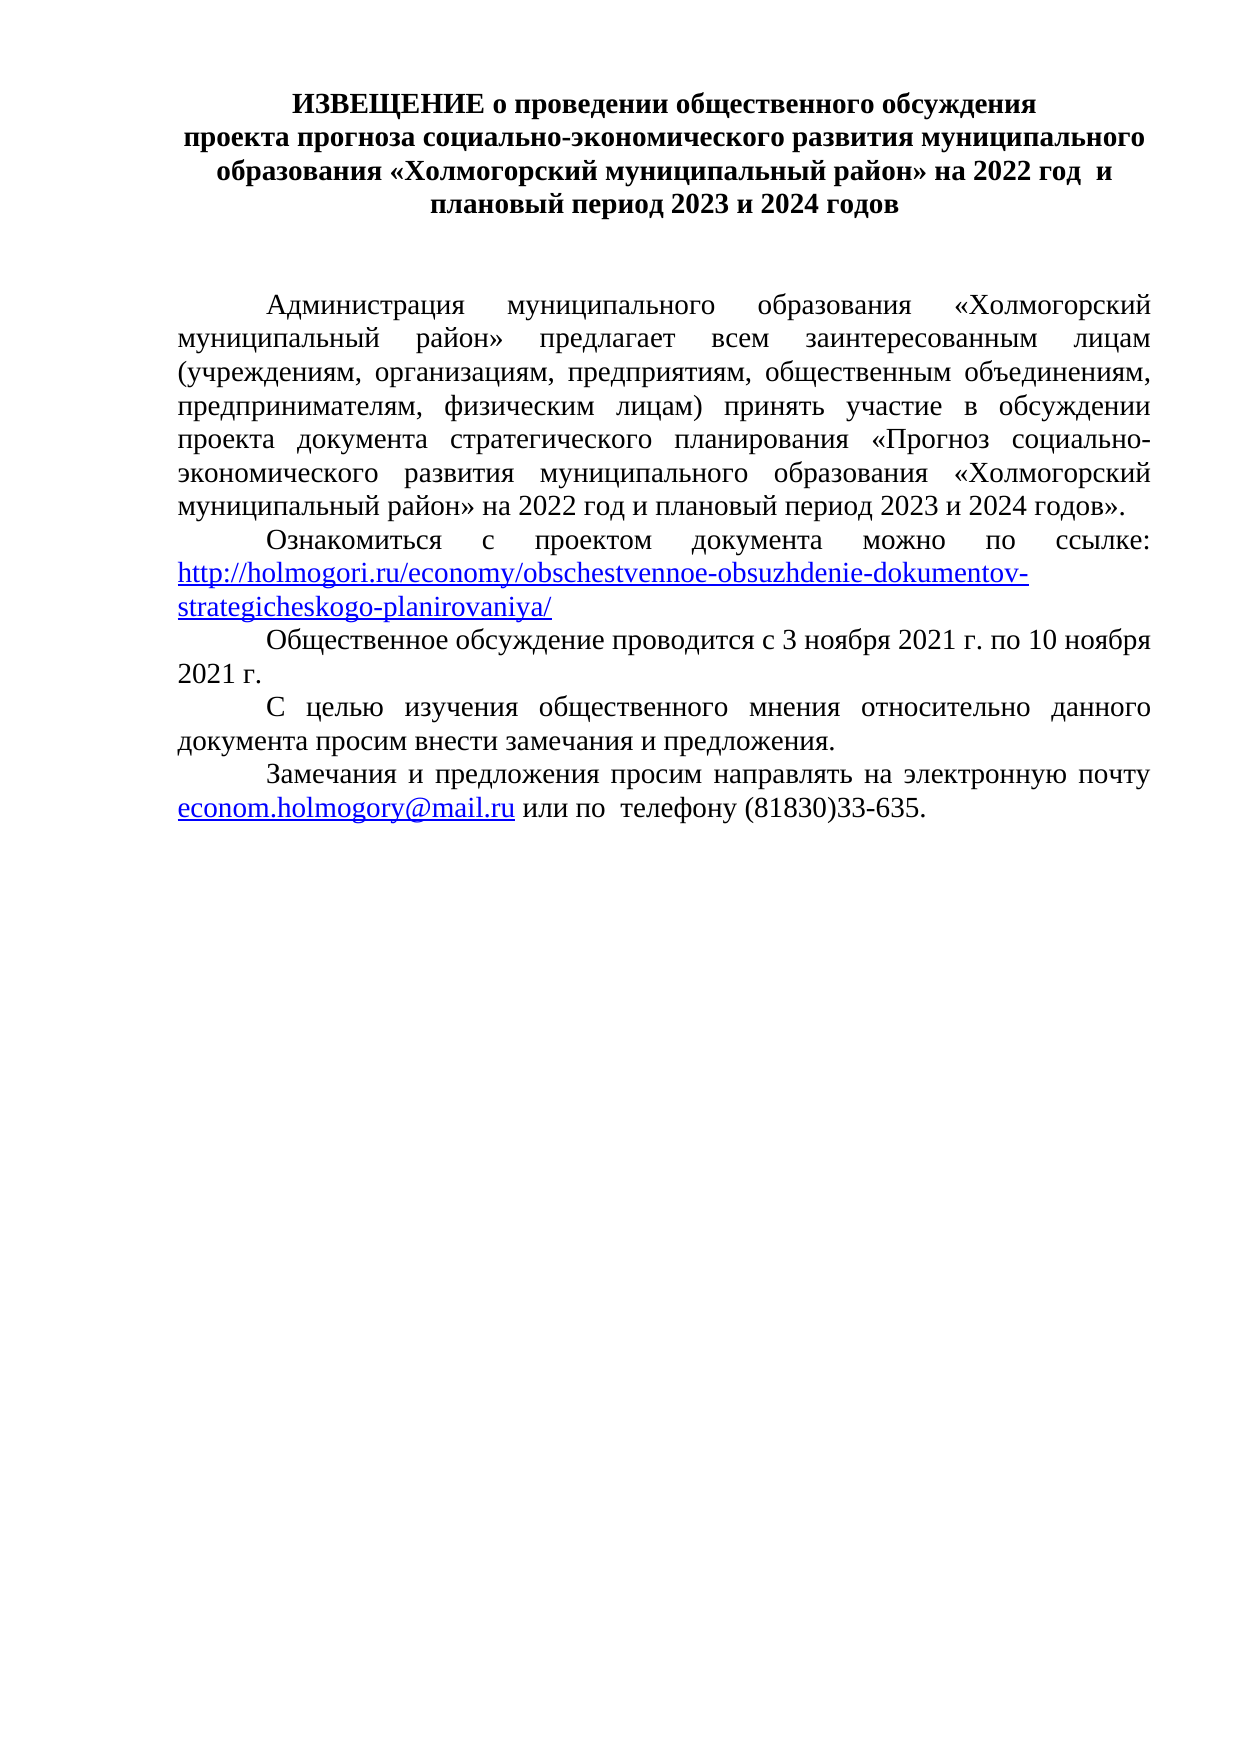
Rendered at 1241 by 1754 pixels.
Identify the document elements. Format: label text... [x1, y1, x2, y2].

text Замечания и предложения просим направлять на электронную почту econom.holmogory@mail.ru или по телефону (81830)33-635. [177, 757, 1152, 824]
text Ознакомиться с проектом документа можно по ссылке: http://holmogori.ru/economy/obschestvennoe-obsuzhdenie-dokumentov-strategicheskogo-planirovaniya/ [177, 522, 1152, 622]
text проекта прогноза социально-экономического развития муниципального образования «Холмогорский муниципальный район» на 2022 год и плановый период 2023 и 2024 годов [177, 119, 1152, 220]
text Общественное обсуждение проводится с 3 ноября 2021 г. по 10 ноября 2021 г. [177, 622, 1152, 689]
text Администрация муниципального образования «Холмогорский муниципальный район» предлагает всем заинтересованным лицам (учреждениям, организациям, предприятиям, общественным объединениям, предпринимателям, физическим лицам) принять участие в обсуждении проекта документа стратегического планирования «Прогноз социально-экономического развития муниципального образования «Холмогорский муниципальный район» на 2022 год и плановый период 2023 и 2024 годов». [177, 287, 1152, 522]
text ИЗВЕЩЕНИЕ о проведении общественного обсуждения [177, 86, 1152, 119]
text С целью изучения общественного мнения относительно данного документа просим внести замечания и предложения. [177, 689, 1152, 757]
